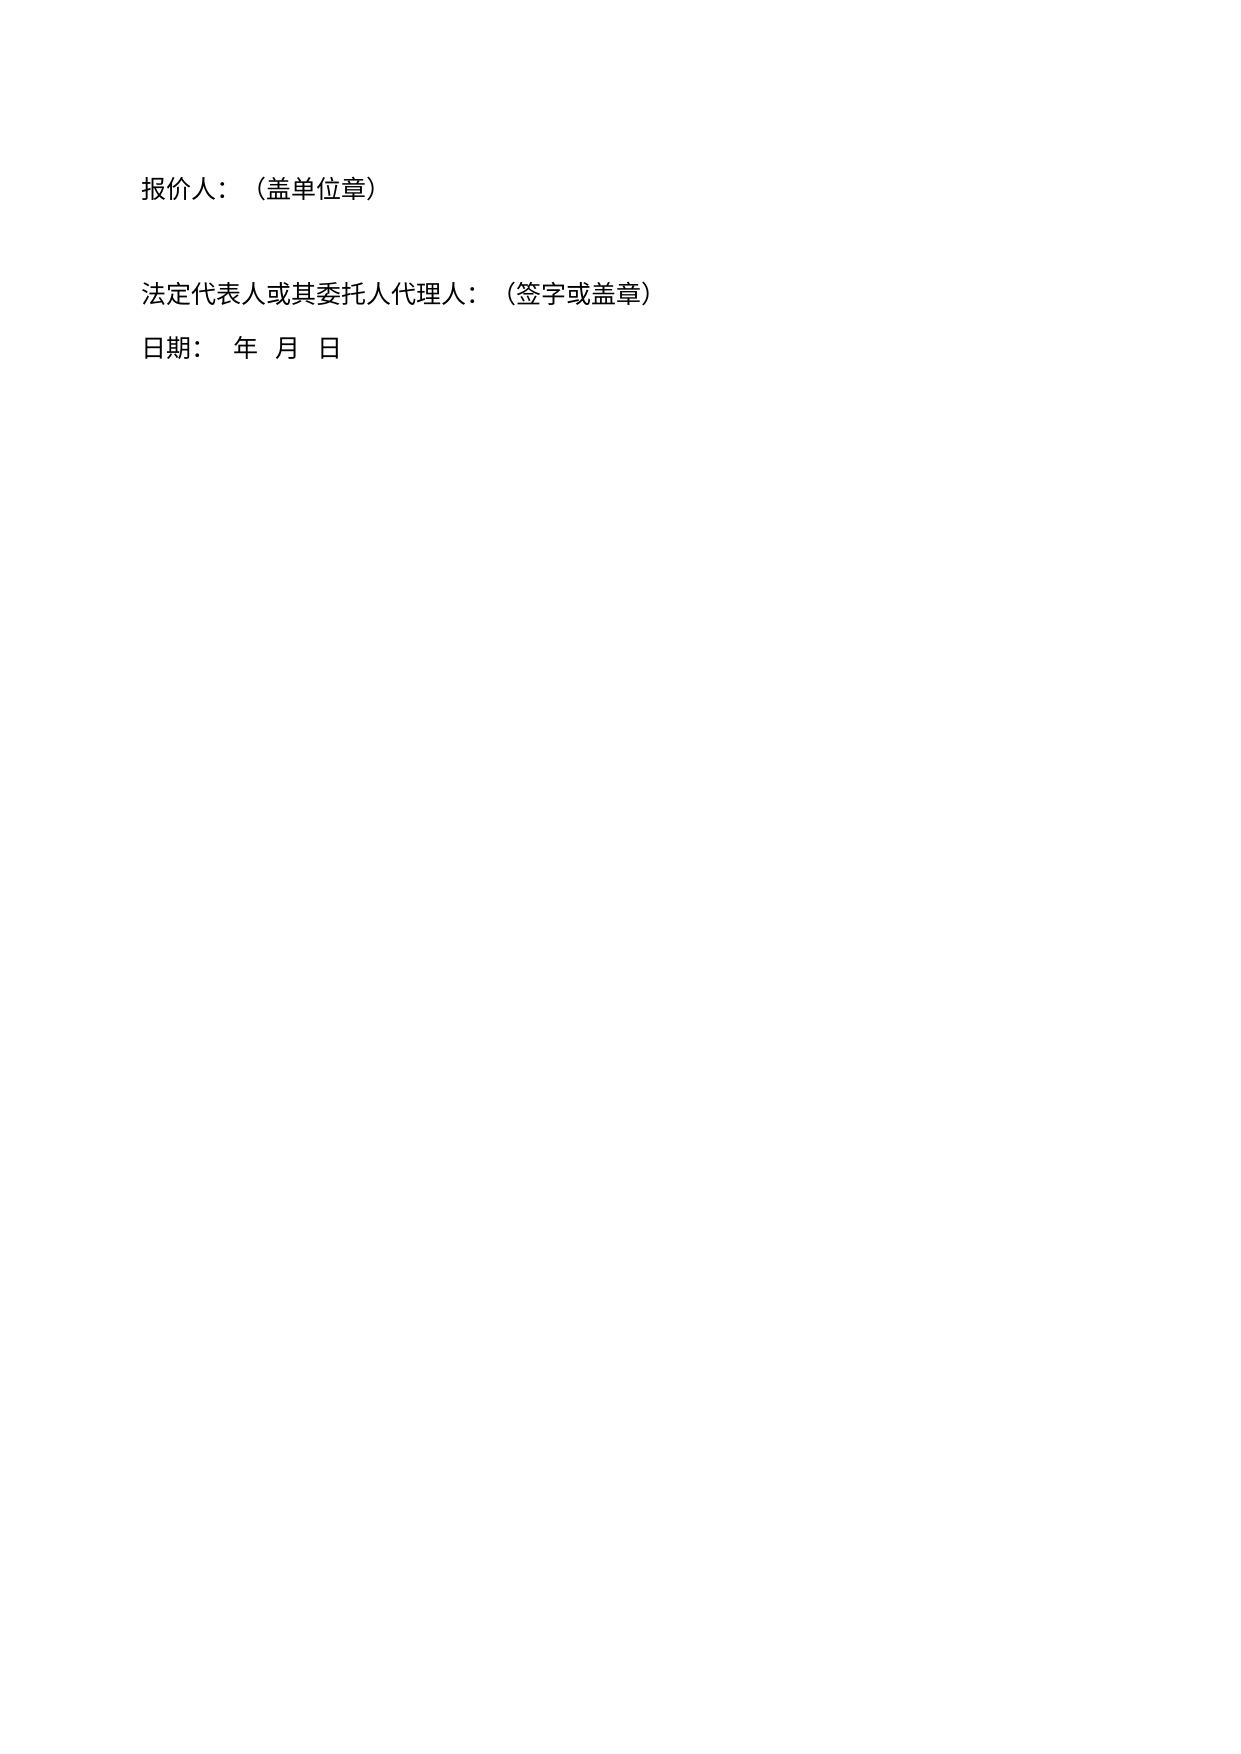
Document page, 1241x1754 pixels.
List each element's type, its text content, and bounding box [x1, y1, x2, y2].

text 法定代表人或其委托人代理人：（签字或盖章） [142, 274, 1127, 311]
text 报价人：（盖单位章） [142, 169, 1127, 205]
text 日期： 年 月 日 [142, 329, 1127, 365]
